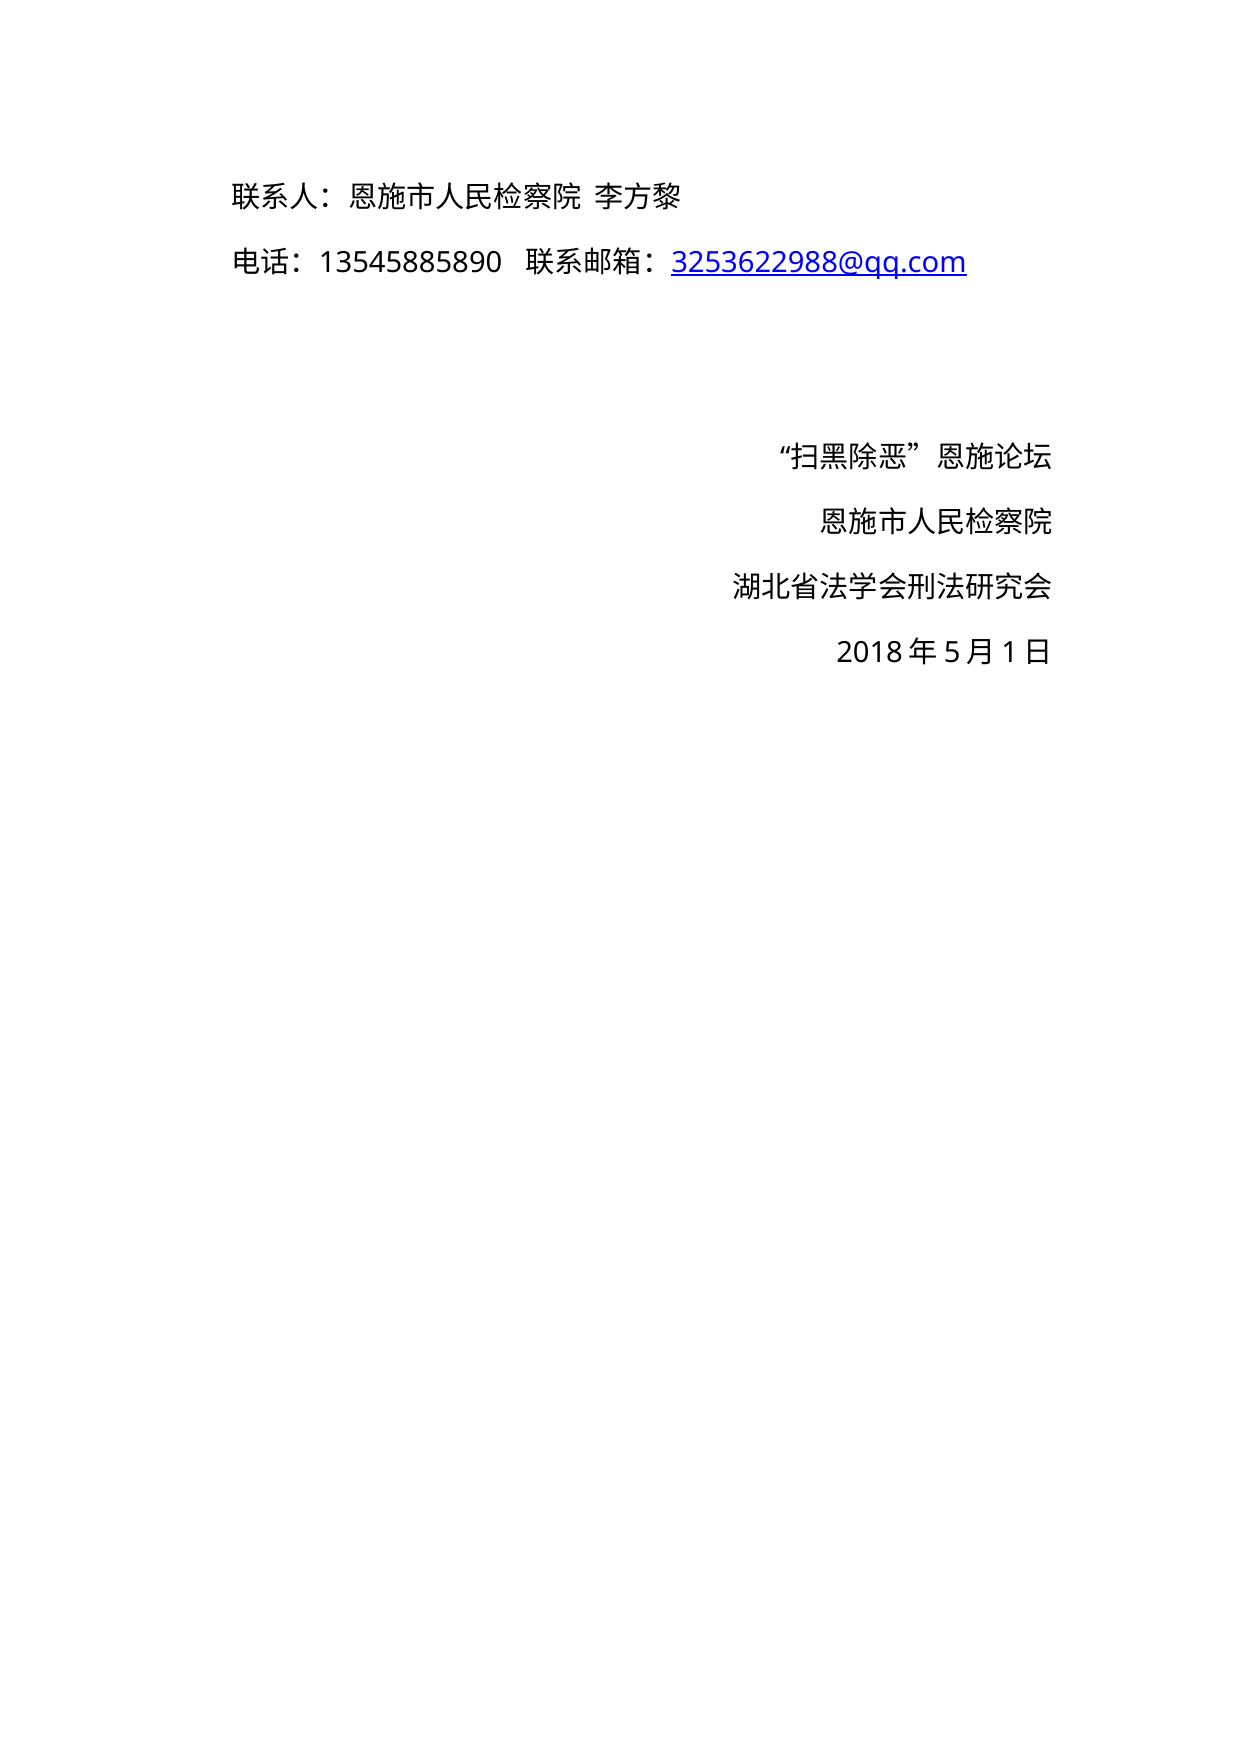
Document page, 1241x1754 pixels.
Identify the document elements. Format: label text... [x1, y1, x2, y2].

text 湖北省法学会刑法研究会 [187, 552, 1053, 617]
text 电话：13545885890 联系邮箱：3253622988@qq.com [187, 227, 1053, 292]
text 联系人：恩施市人民检察院 李方黎 [187, 162, 1053, 227]
text “扫黑除恶”恩施论坛 [187, 422, 1053, 487]
text 2018年5月1日 [187, 617, 1053, 682]
text 恩施市人民检察院 [187, 487, 1053, 552]
